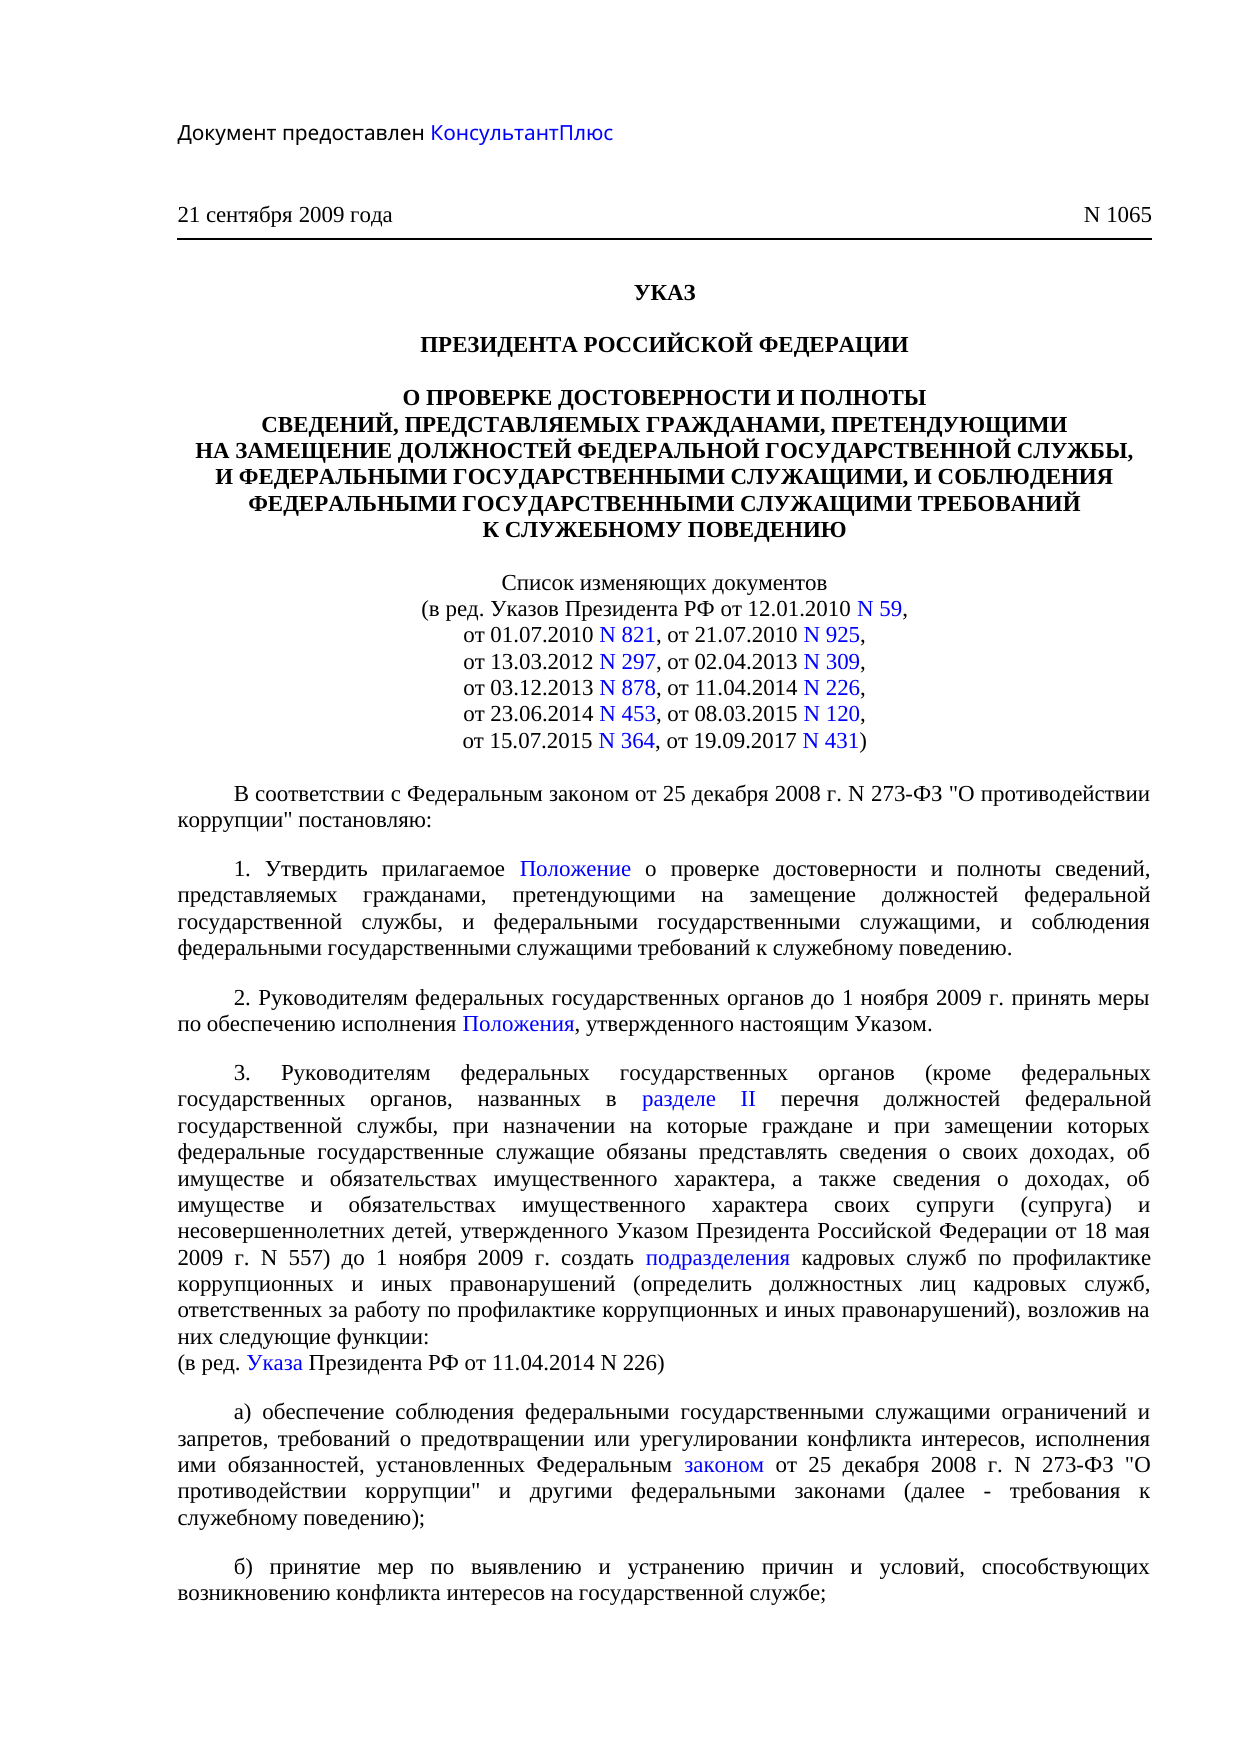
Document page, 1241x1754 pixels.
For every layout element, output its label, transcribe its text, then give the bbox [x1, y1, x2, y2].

text (в ред. Указов Президента РФ от 12.01.2010 N 59, [177, 595, 1152, 621]
title НА ЗАМЕЩЕНИЕ ДОЛЖНОСТЕЙ ФЕДЕРАЛЬНОЙ ГОСУДАРСТВЕННОЙ СЛУЖБЫ, [177, 437, 1152, 463]
title СВЕДЕНИЙ, ПРЕДСТАВЛЯЕМЫХ ГРАЖДАНАМИ, ПРЕТЕНДУЮЩИМИ [177, 411, 1152, 437]
text от 03.12.2013 N 878, от 11.04.2014 N 226, [177, 674, 1152, 701]
title Документ предоставлен КонсультантПлюс [177, 118, 1152, 175]
text от 15.07.2015 N 364, от 19.09.2017 N 431) [177, 727, 1152, 753]
table_header 21 сентября 2009 года [177, 201, 664, 228]
text от 13.03.2012 N 297, от 02.04.2013 N 309, [177, 648, 1152, 674]
title И ФЕДЕРАЛЬНЫМИ ГОСУДАРСТВЕННЫМИ СЛУЖАЩИМИ, И СОБЛЮДЕНИЯ [177, 463, 1152, 490]
text (в ред. Указа Президента РФ от 11.04.2014 N 226) [177, 1349, 1152, 1375]
table_header N 1065 [664, 201, 1152, 228]
title УКАЗ [177, 279, 1152, 305]
title ПРЕЗИДЕНТА РОССИЙСКОЙ ФЕДЕРАЦИИ [177, 332, 1152, 358]
title О ПРОВЕРКЕ ДОСТОВЕРНОСТИ И ПОЛНОТЫ [177, 384, 1152, 411]
text Список изменяющих документов [177, 569, 1152, 595]
text 3. Руководителям федеральных государственных органов (кроме федеральных государственных органов, названных в разделе II перечня должностей федеральной государственной службы, при назначении на которые граждане и при замещении которых федеральные государственные служащие обязаны представлять сведения о своих доходах, об имуществе и обязательствах имущественного характера, а также сведения о доходах, об имуществе и обязательствах имущественного характера своих супруги (супруга) и несовершеннолетних детей, утвержденного Указом Президента Российской Федерации от 18 мая 2009 г. N 557) до 1 ноября 2009 г. создать подразделения кадровых служб по профилактике коррупционных и иных правонарушений (определить должностных лиц кадровых служб, ответственных за работу по профилактике коррупционных и иных правонарушений), возложив на них следующие функции: [177, 1059, 1152, 1349]
text В соответствии с Федеральным законом от 25 декабря 2008 г. N 273-ФЗ "О противодействии коррупции" постановляю: [177, 779, 1152, 832]
text а) обеспечение соблюдения федеральными государственными служащими ограничений и запретов, требований о предотвращении или урегулировании конфликта интересов, исполнения ими обязанностей, установленных Федеральным законом от 25 декабря 2008 г. N 273-ФЗ "О противодействии коррупции" и другими федеральными законами (далее - требования к служебному поведению); [177, 1398, 1152, 1530]
text от 01.07.2010 N 821, от 21.07.2010 N 925, [177, 621, 1152, 648]
text б) принятие мер по выявлению и устранению причин и условий, способствующих возникновению конфликта интересов на государственной службе; [177, 1553, 1152, 1606]
text 1. Утвердить прилагаемое Положение о проверке достоверности и полноты сведений, представляемых гражданами, претендующими на замещение должностей федеральной государственной службы, и федеральными государственными служащими, и соблюдения федеральными государственными служащими требований к служебному поведению. [177, 855, 1152, 961]
text 2. Руководителям федеральных государственных органов до 1 ноября 2009 г. принять меры по обеспечению исполнения Положения, утвержденного настоящим Указом. [177, 983, 1152, 1036]
title ФЕДЕРАЛЬНЫМИ ГОСУДАРСТВЕННЫМИ СЛУЖАЩИМИ ТРЕБОВАНИЙ [177, 490, 1152, 516]
text от 23.06.2014 N 453, от 08.03.2015 N 120, [177, 701, 1152, 727]
title К СЛУЖЕБНОМУ ПОВЕДЕНИЮ [177, 516, 1152, 542]
